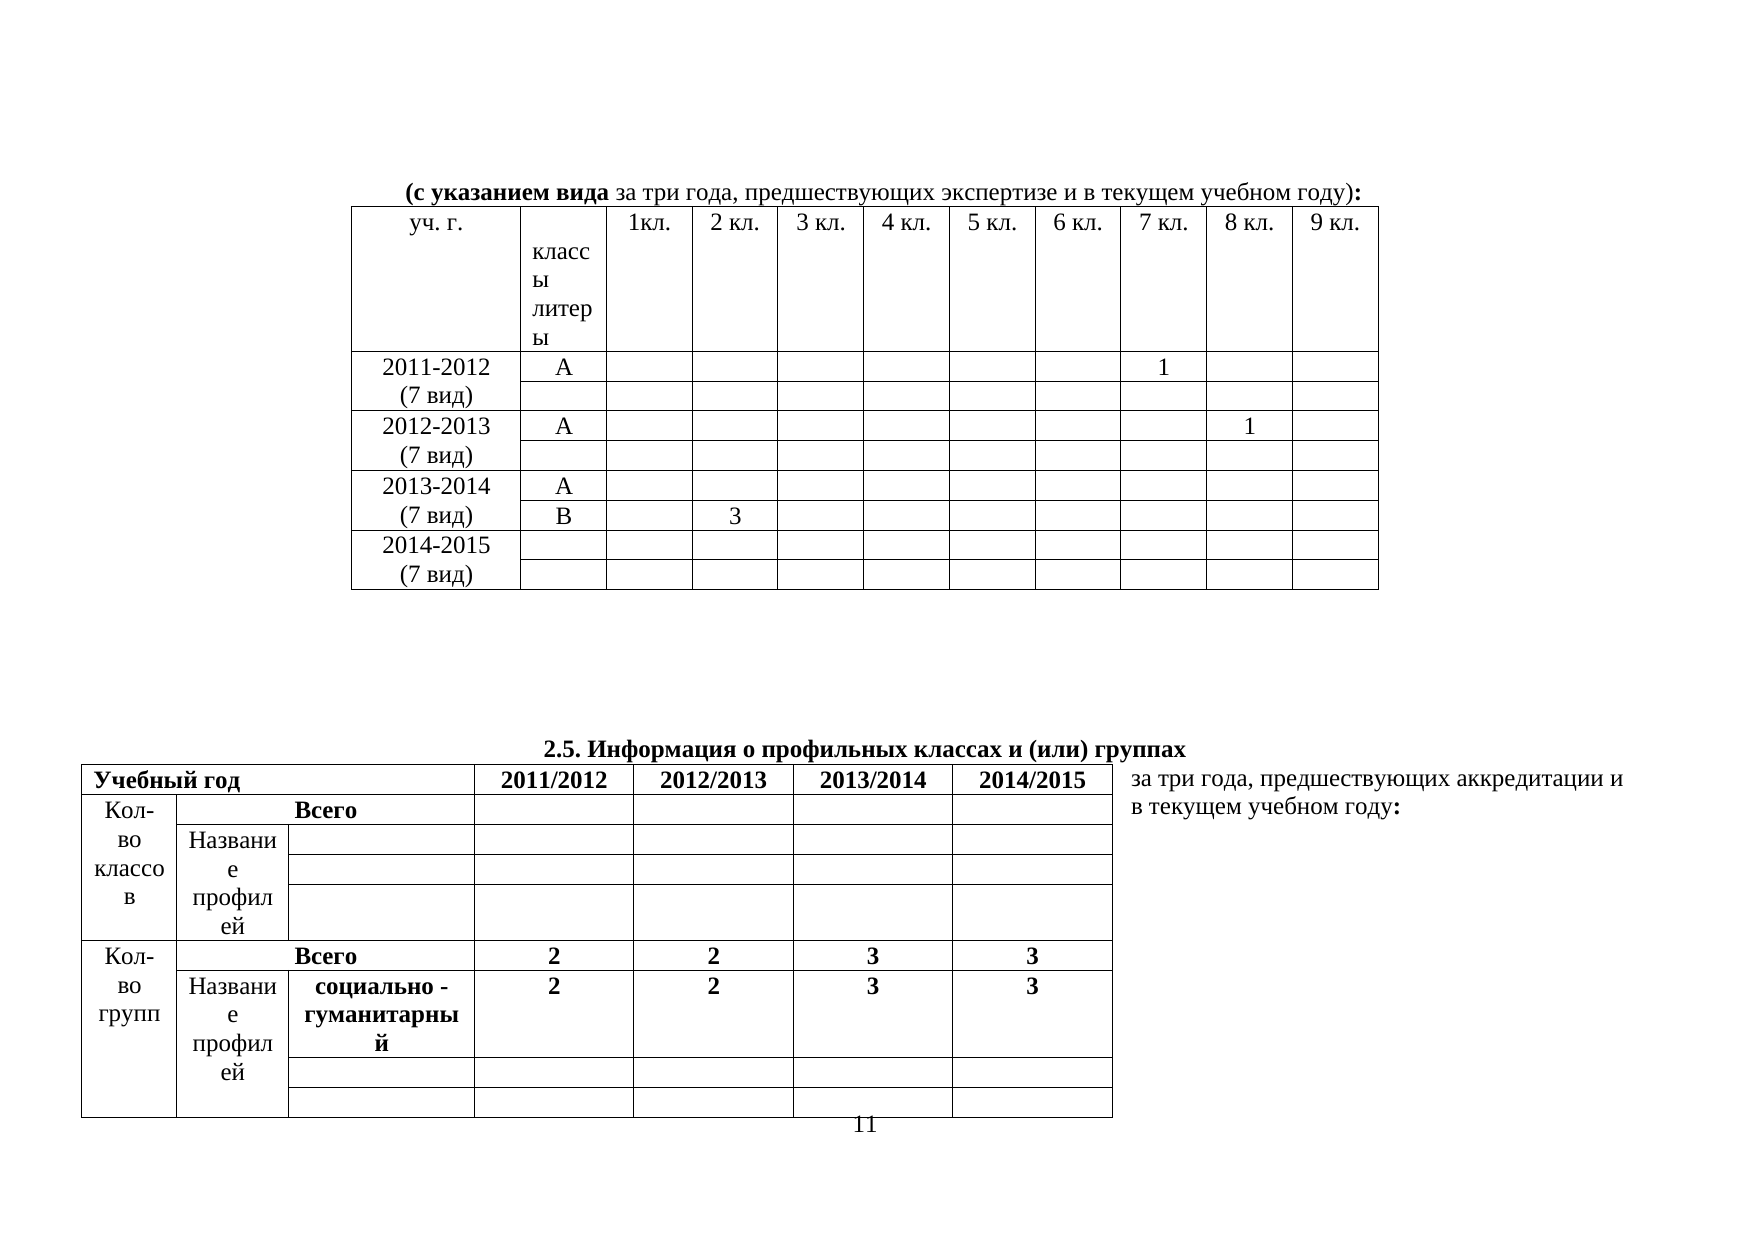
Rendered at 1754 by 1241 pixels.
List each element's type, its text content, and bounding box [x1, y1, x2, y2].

table_cell [607, 531, 692, 559]
table_cell 3 [794, 941, 952, 970]
table_cell [950, 352, 1035, 381]
table_cell [475, 795, 633, 824]
table_cell [953, 1058, 1112, 1087]
text 2.5. Информация о профильных классах и (или) группах [94, 734, 1636, 763]
table_cell [1207, 471, 1292, 500]
table_cell [864, 382, 949, 410]
table_cell [1293, 352, 1378, 381]
table_cell [693, 560, 777, 589]
table_cell [953, 1088, 1112, 1117]
table_cell [1293, 560, 1378, 589]
table_cell Название профилей [177, 825, 288, 940]
table_cell [607, 411, 692, 440]
table_cell Название профилей [177, 971, 288, 1117]
table_cell [1207, 382, 1292, 410]
table_cell [953, 855, 1112, 883]
table_cell 2013-2014 (7 вид) [352, 471, 520, 529]
table_cell [1036, 411, 1120, 440]
table_cell [607, 441, 692, 470]
table_cell [1036, 441, 1120, 470]
table_cell [289, 1088, 474, 1117]
table_cell [1293, 531, 1378, 559]
table_cell А [521, 352, 606, 381]
table_cell [794, 885, 952, 940]
table_cell [521, 560, 606, 589]
table_cell [521, 382, 606, 410]
table_cell [953, 885, 1112, 940]
table_cell [953, 795, 1112, 824]
table_cell [794, 1058, 952, 1087]
table_header 2012/2013 [634, 765, 793, 794]
table_cell [950, 560, 1035, 589]
table_cell [475, 1088, 633, 1117]
table_header 9 кл. [1293, 207, 1378, 351]
table_cell [693, 352, 777, 381]
table_cell 2 [475, 941, 633, 970]
table_cell [693, 531, 777, 559]
table_cell [1121, 501, 1206, 529]
table_cell 2 [634, 941, 793, 970]
table_header 2014/2015 [953, 765, 1112, 794]
table_cell [607, 352, 692, 381]
table_cell [1121, 411, 1206, 440]
table_header 8 кл. [1207, 207, 1292, 351]
table_cell [1036, 501, 1120, 529]
table_cell [1207, 501, 1292, 529]
table_cell [950, 411, 1035, 440]
table_cell [864, 352, 949, 381]
table_cell [693, 382, 777, 410]
table_cell [1293, 501, 1378, 529]
table_cell [521, 531, 606, 559]
table_cell Всего [177, 795, 474, 824]
table_cell [1207, 560, 1292, 589]
table_cell 3 [953, 941, 1112, 970]
table_cell [778, 560, 863, 589]
table_cell [1036, 531, 1120, 559]
table_cell Кол-во классов [82, 795, 176, 940]
table_cell Кол-во групп [82, 941, 176, 1117]
table_cell 2014-2015 (7 вид) [352, 531, 520, 589]
table_cell [607, 501, 692, 529]
table_cell [289, 885, 474, 940]
table_cell 3 [794, 971, 952, 1057]
table_cell [778, 441, 863, 470]
table_header 1кл. [607, 207, 692, 351]
table_cell [634, 1058, 793, 1087]
table_cell [607, 560, 692, 589]
table_cell [778, 352, 863, 381]
table_cell [634, 825, 793, 854]
table_cell [1121, 441, 1206, 470]
table_cell социально - гуманитарный [289, 971, 474, 1057]
table_cell [1036, 560, 1120, 589]
table_cell [1207, 352, 1292, 381]
table_cell 3 [693, 501, 777, 529]
table_cell [794, 1088, 952, 1117]
table_cell [693, 471, 777, 500]
table_header 3 кл. [778, 207, 863, 351]
table_cell [778, 382, 863, 410]
table_cell [1036, 382, 1120, 410]
table_cell [1293, 471, 1378, 500]
table_cell [1121, 560, 1206, 589]
subtitle (с указанием вида за три года, предшествующих экспертизе и в текущем учебном году): [131, 177, 1636, 206]
table_cell 2011-2012 (7 вид) [352, 352, 520, 410]
table_header 2011/2012 [475, 765, 633, 794]
table_header 2013/2014 [794, 765, 952, 794]
table_cell [864, 411, 949, 440]
table_cell [950, 501, 1035, 529]
table_cell [864, 560, 949, 589]
table_cell 2 [475, 971, 633, 1057]
table_cell 1 [1121, 352, 1206, 381]
table_cell [1293, 411, 1378, 440]
table_header 2 кл. [693, 207, 777, 351]
table_cell [475, 855, 633, 883]
table_cell [950, 471, 1035, 500]
table_cell [607, 471, 692, 500]
table_cell [778, 411, 863, 440]
table_cell [634, 795, 793, 824]
table_cell [475, 885, 633, 940]
table_cell [864, 471, 949, 500]
table_cell [475, 825, 633, 854]
table_header 5 кл. [950, 207, 1035, 351]
table_cell 1 [1207, 411, 1292, 440]
table_cell [950, 382, 1035, 410]
table_cell [794, 825, 952, 854]
table_cell [794, 795, 952, 824]
table_cell [289, 825, 474, 854]
table_cell [634, 855, 793, 883]
table_header 6 кл. [1036, 207, 1120, 351]
table_cell [1121, 531, 1206, 559]
table_cell А [521, 471, 606, 500]
table_cell [1207, 531, 1292, 559]
table_cell В [521, 501, 606, 529]
table_cell [778, 471, 863, 500]
table_cell [607, 382, 692, 410]
table_cell [289, 855, 474, 883]
table_cell [950, 441, 1035, 470]
table_cell [693, 411, 777, 440]
table_cell [864, 531, 949, 559]
table_cell Всего [177, 941, 474, 970]
table_cell [1207, 441, 1292, 470]
table_cell [521, 441, 606, 470]
table_cell [634, 1088, 793, 1117]
table_header Учебный год [82, 765, 474, 794]
table_cell [475, 1058, 633, 1087]
table_cell [864, 441, 949, 470]
table_cell [634, 885, 793, 940]
table_cell 2 [634, 971, 793, 1057]
table_cell [1293, 382, 1378, 410]
table_cell А [521, 411, 606, 440]
table_cell 2012-2013 (7 вид) [352, 411, 520, 470]
table_header классы литеры [521, 207, 606, 351]
table_cell [864, 501, 949, 529]
table_header уч. г. [352, 207, 520, 351]
table_header 7 кл. [1121, 207, 1206, 351]
table_cell [1121, 471, 1206, 500]
table_cell 3 [953, 971, 1112, 1057]
table_cell [1293, 441, 1378, 470]
table_cell [953, 825, 1112, 854]
table_cell [1036, 352, 1120, 381]
table_cell [1121, 382, 1206, 410]
text за три года, предшествующих аккредитации и в текущем учебном году: [94, 763, 1636, 820]
table_cell [289, 1058, 474, 1087]
table_header 4 кл. [864, 207, 949, 351]
table_cell [778, 501, 863, 529]
table_cell [693, 441, 777, 470]
table_cell [1036, 471, 1120, 500]
table_cell [778, 531, 863, 559]
table_cell [794, 855, 952, 883]
table_cell [950, 531, 1035, 559]
